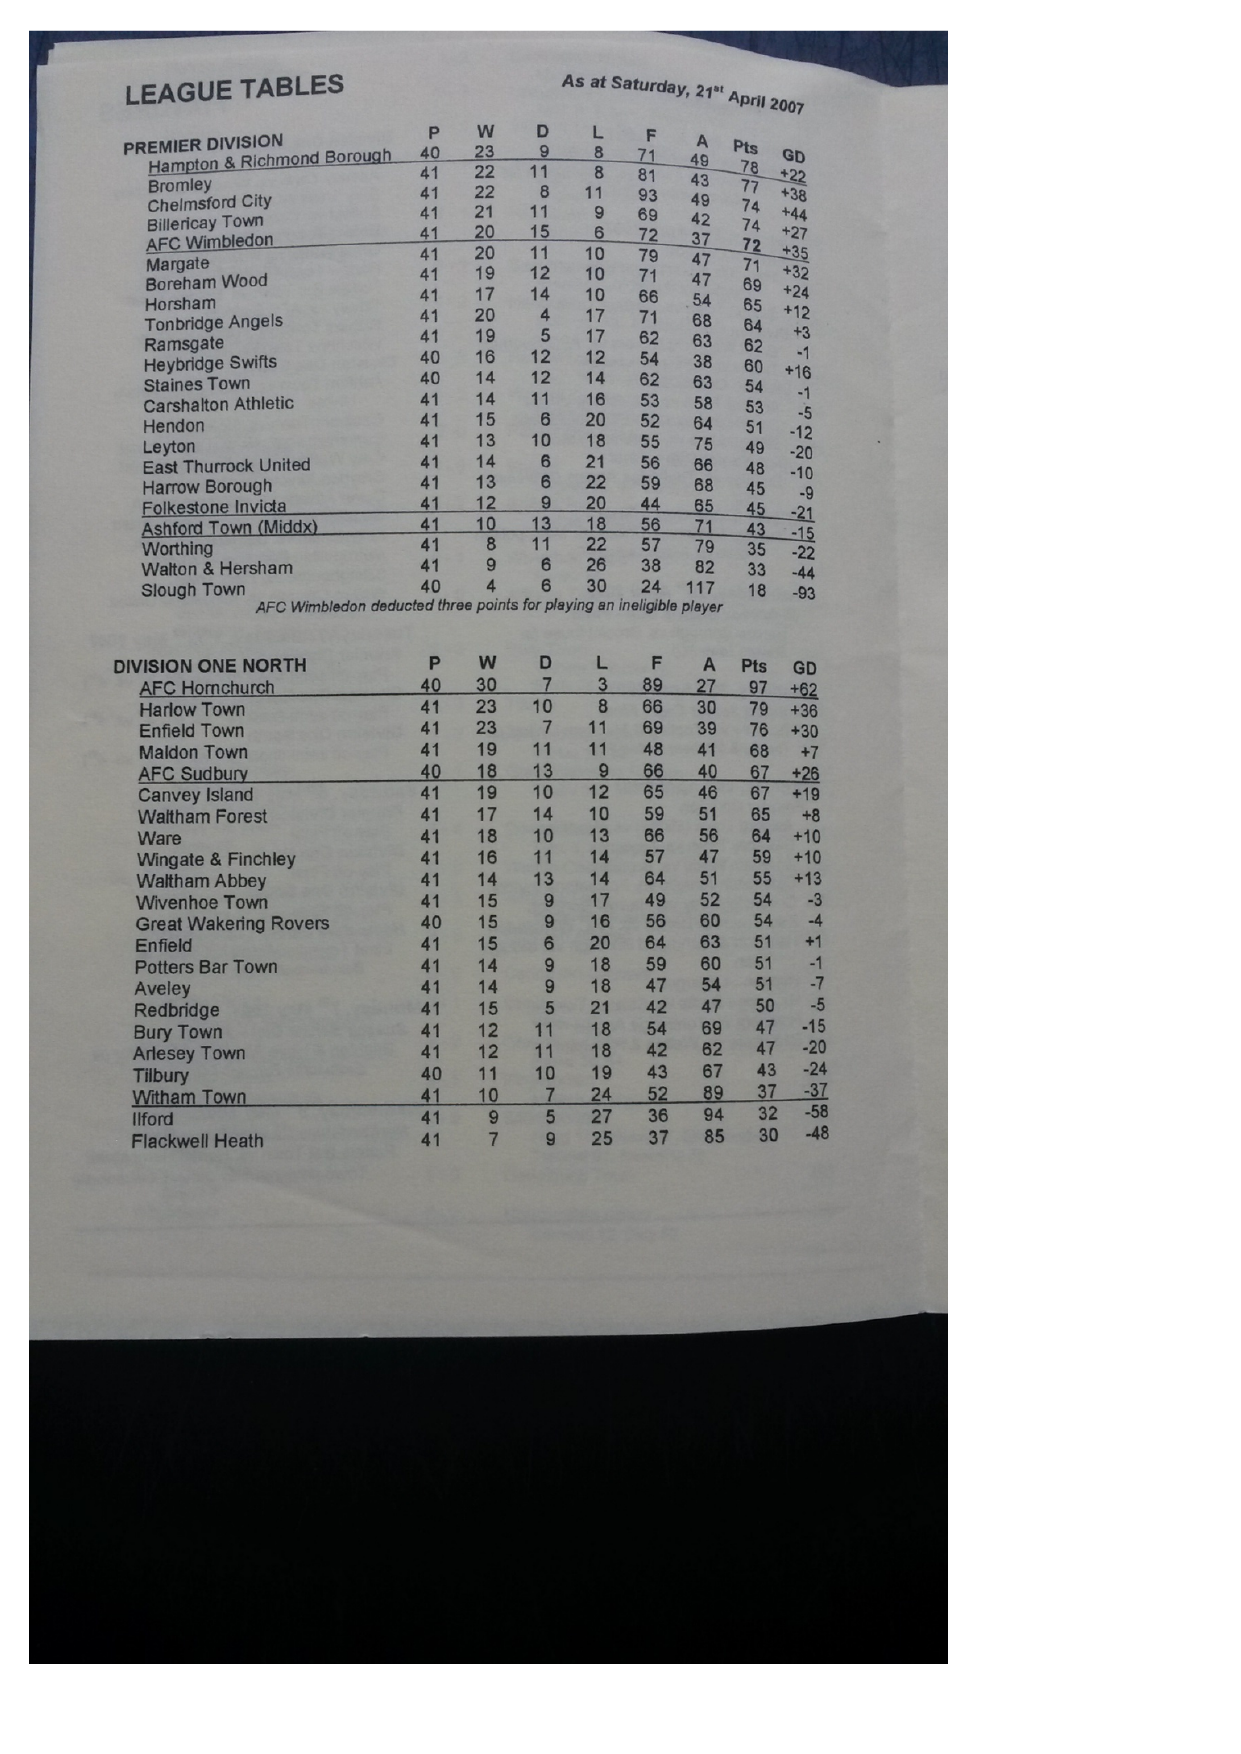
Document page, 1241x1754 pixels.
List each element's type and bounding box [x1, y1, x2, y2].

picture [30, 33, 948, 1664]
